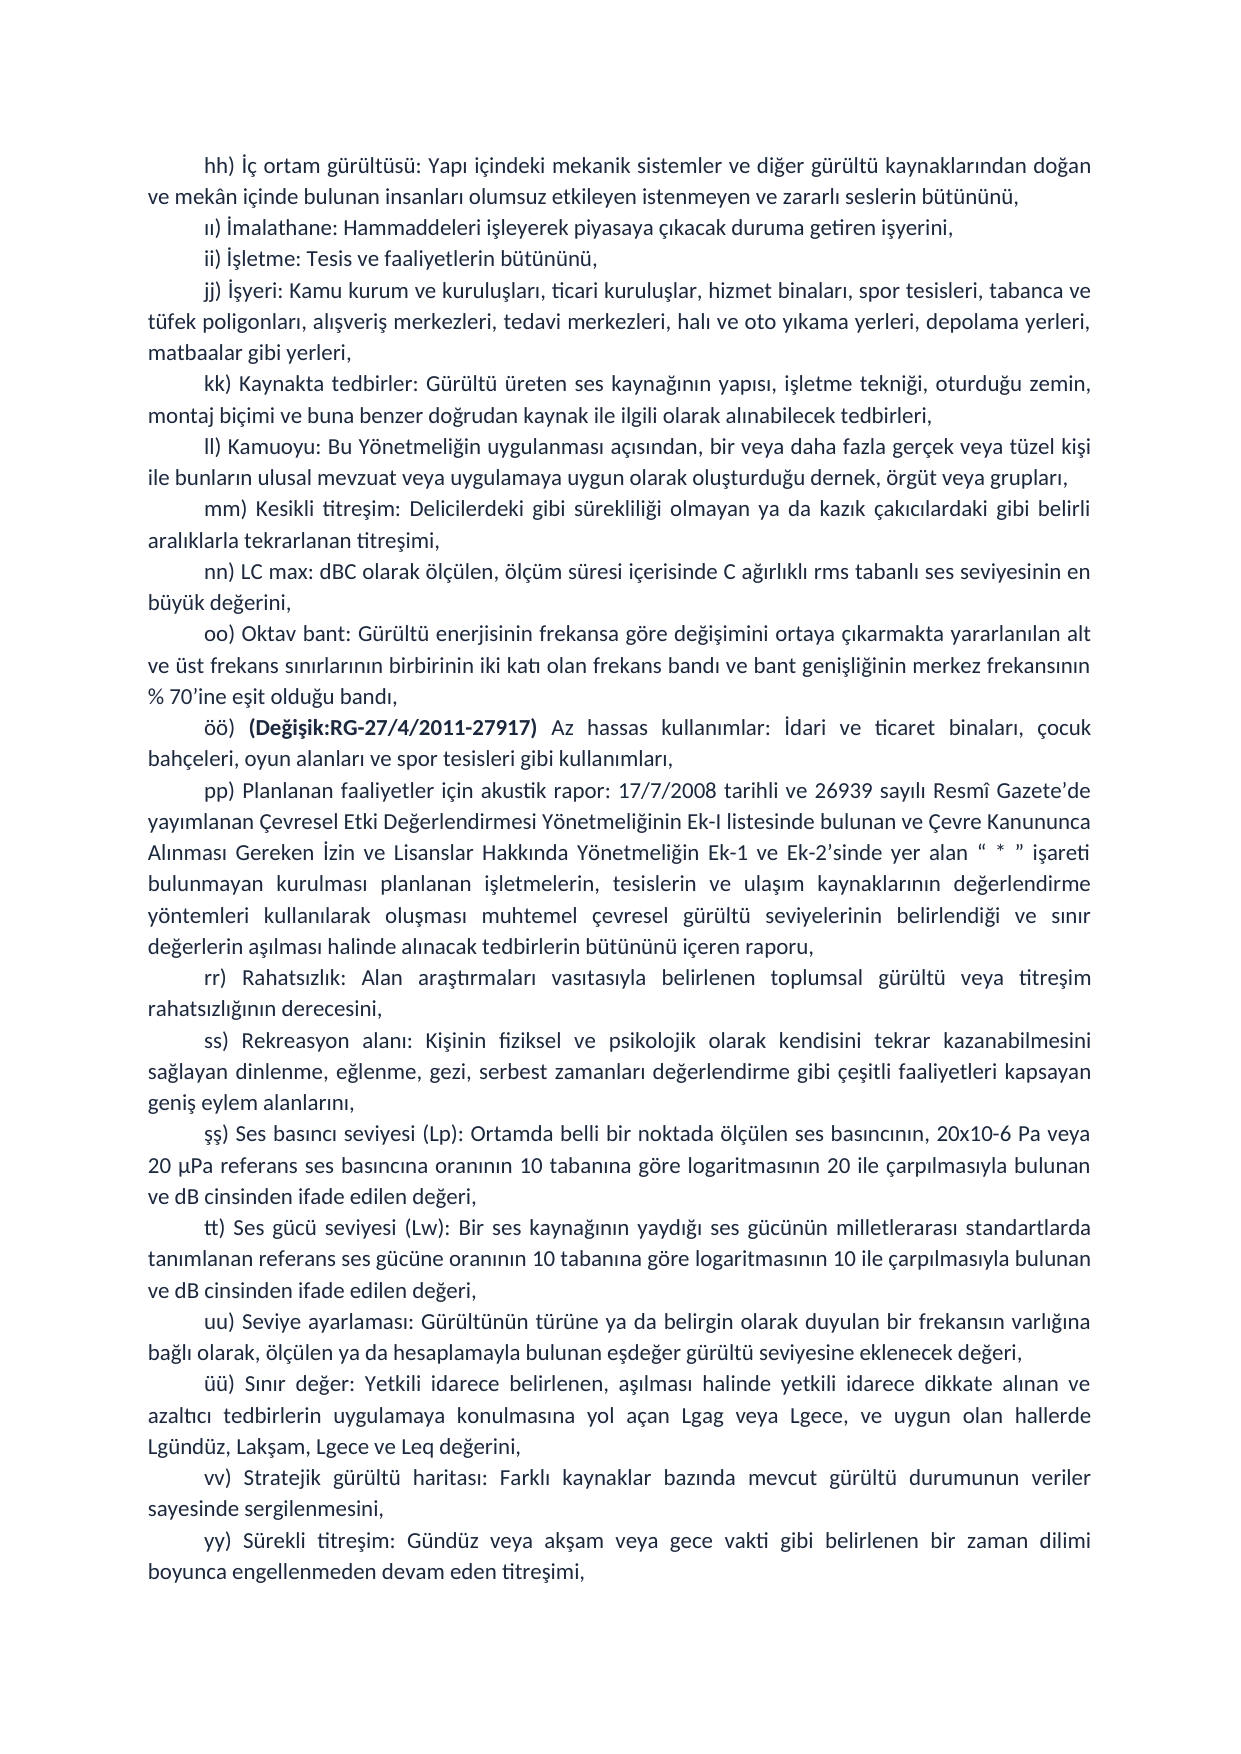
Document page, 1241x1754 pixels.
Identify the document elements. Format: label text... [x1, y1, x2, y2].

text vv) Stratejik gürültü haritası: Farklı kaynaklar bazında mevcut gürültü durumunun veriler sayesinde sergilenmesini, [148, 1460, 1093, 1523]
text ss) Rekreasyon alanı: Kişinin fiziksel ve psikolojik olarak kendisini tekrar kazanabilmesini sağlayan dinlenme, eğlenme, gezi, serbest zamanları değerlendirme gibi çeşitli faaliyetleri kapsayan geniş eylem alanlarını, [148, 1023, 1093, 1116]
text hh) İç ortam gürültüsü: Yapı içindeki mekanik sistemler ve diğer gürültü kaynaklarından doğan ve mekân içinde bulunan insanları olumsuz etkileyen istenmeyen ve zararlı seslerin bütününü, [148, 148, 1093, 210]
text şş) Ses basıncı seviyesi (Lp): Ortamda belli bir noktada ölçülen ses basıncının, 20x10-6 Pa veya 20 µPa referans ses basıncına oranının 10 tabanına göre logaritmasının 20 ile çarpılmasıyla bulunan ve dB cinsinden ifade edilen değeri, [148, 1116, 1093, 1210]
text uu) Seviye ayarlaması: Gürültünün türüne ya da belirgin olarak duyulan bir frekansın varlığına bağlı olarak, ölçülen ya da hesaplamayla bulunan eşdeğer gürültü seviyesine eklenecek değeri, [148, 1304, 1093, 1366]
text üü) Sınır değer: Yetkili idarece belirlenen, aşılması halinde yetkili idarece dikkate alınan ve azaltıcı tedbirlerin uygulamaya konulmasına yol açan Lgag veya Lgece, ve uygun olan hallerde Lgündüz, Lakşam, Lgece ve Leq değerini, [148, 1366, 1093, 1460]
text kk) Kaynakta tedbirler: Gürültü üreten ses kaynağının yapısı, işletme tekniği, oturduğu zemin, montaj biçimi ve buna benzer doğrudan kaynak ile ilgili olarak alınabilecek tedbirleri, [148, 366, 1093, 429]
text mm) Kesikli titreşim: Delicilerdeki gibi sürekliliği olmayan ya da kazık çakıcılardaki gibi belirli aralıklarla tekrarlanan titreşimi, [148, 491, 1093, 554]
text ii) İşletme: Tesis ve faaliyetlerin bütününü, [148, 241, 1093, 273]
text oo) Oktav bant: Gürültü enerjisinin frekansa göre değişimini ortaya çıkarmakta yararlanılan alt ve üst frekans sınırlarının birbirinin iki katı olan frekans bandı ve bant genişliğinin merkez frekansının % 70’ine eşit olduğu bandı, [148, 616, 1093, 710]
text rr) Rahatsızlık: Alan araştırmaları vasıtasıyla belirlenen toplumsal gürültü veya titreşim rahatsızlığının derecesini, [148, 960, 1093, 1023]
text öö) (Değişik:RG-27/4/2011-27917) Az hassas kullanımlar: İdari ve ticaret binaları, çocuk bahçeleri, oyun alanları ve spor tesisleri gibi kullanımları, [148, 710, 1093, 773]
text yy) Sürekli titreşim: Gündüz veya akşam veya gece vakti gibi belirlenen bir zaman dilimi boyunca engellenmeden devam eden titreşimi, [148, 1523, 1093, 1585]
text ıı) İmalathane: Hammaddeleri işleyerek piyasaya çıkacak duruma getiren işyerini, [148, 210, 1093, 241]
text tt) Ses gücü seviyesi (Lw): Bir ses kaynağının yaydığı ses gücünün milletlerarası standartlarda tanımlanan referans ses gücüne oranının 10 tabanına göre logaritmasının 10 ile çarpılmasıyla bulunan ve dB cinsinden ifade edilen değeri, [148, 1210, 1093, 1304]
text jj) İşyeri: Kamu kurum ve kuruluşları, ticari kuruluşlar, hizmet binaları, spor tesisleri, tabanca ve tüfek poligonları, alışveriş merkezleri, tedavi merkezleri, halı ve oto yıkama yerleri, depolama yerleri, matbaalar gibi yerleri, [148, 273, 1093, 366]
text pp) Planlanan faaliyetler için akustik rapor: 17/7/2008 tarihli ve 26939 sayılı Resmî Gazete’de yayımlanan Çevresel Etki Değerlendirmesi Yönetmeliğinin Ek-I listesinde bulunan ve Çevre Kanununca Alınması Gereken İzin ve Lisanslar Hakkında Yönetmeliğin Ek-1 ve Ek-2’sinde yer alan “ * ” işareti bulunmayan kurulması planlanan işletmelerin, tesislerin ve ulaşım kaynaklarının değerlendirme yöntemleri kullanılarak oluşması muhtemel çevresel gürültü seviyelerinin belirlendiği ve sınır değerlerin aşılması halinde alınacak tedbirlerin bütününü içeren raporu, [148, 773, 1093, 960]
text ll) Kamuoyu: Bu Yönetmeliğin uygulanması açısından, bir veya daha fazla gerçek veya tüzel kişi ile bunların ulusal mevzuat veya uygulamaya uygun olarak oluşturduğu dernek, örgüt veya grupları, [148, 429, 1093, 491]
text nn) LC max: dBC olarak ölçülen, ölçüm süresi içerisinde C ağırlıklı rms tabanlı ses seviyesinin en büyük değerini, [148, 554, 1093, 616]
